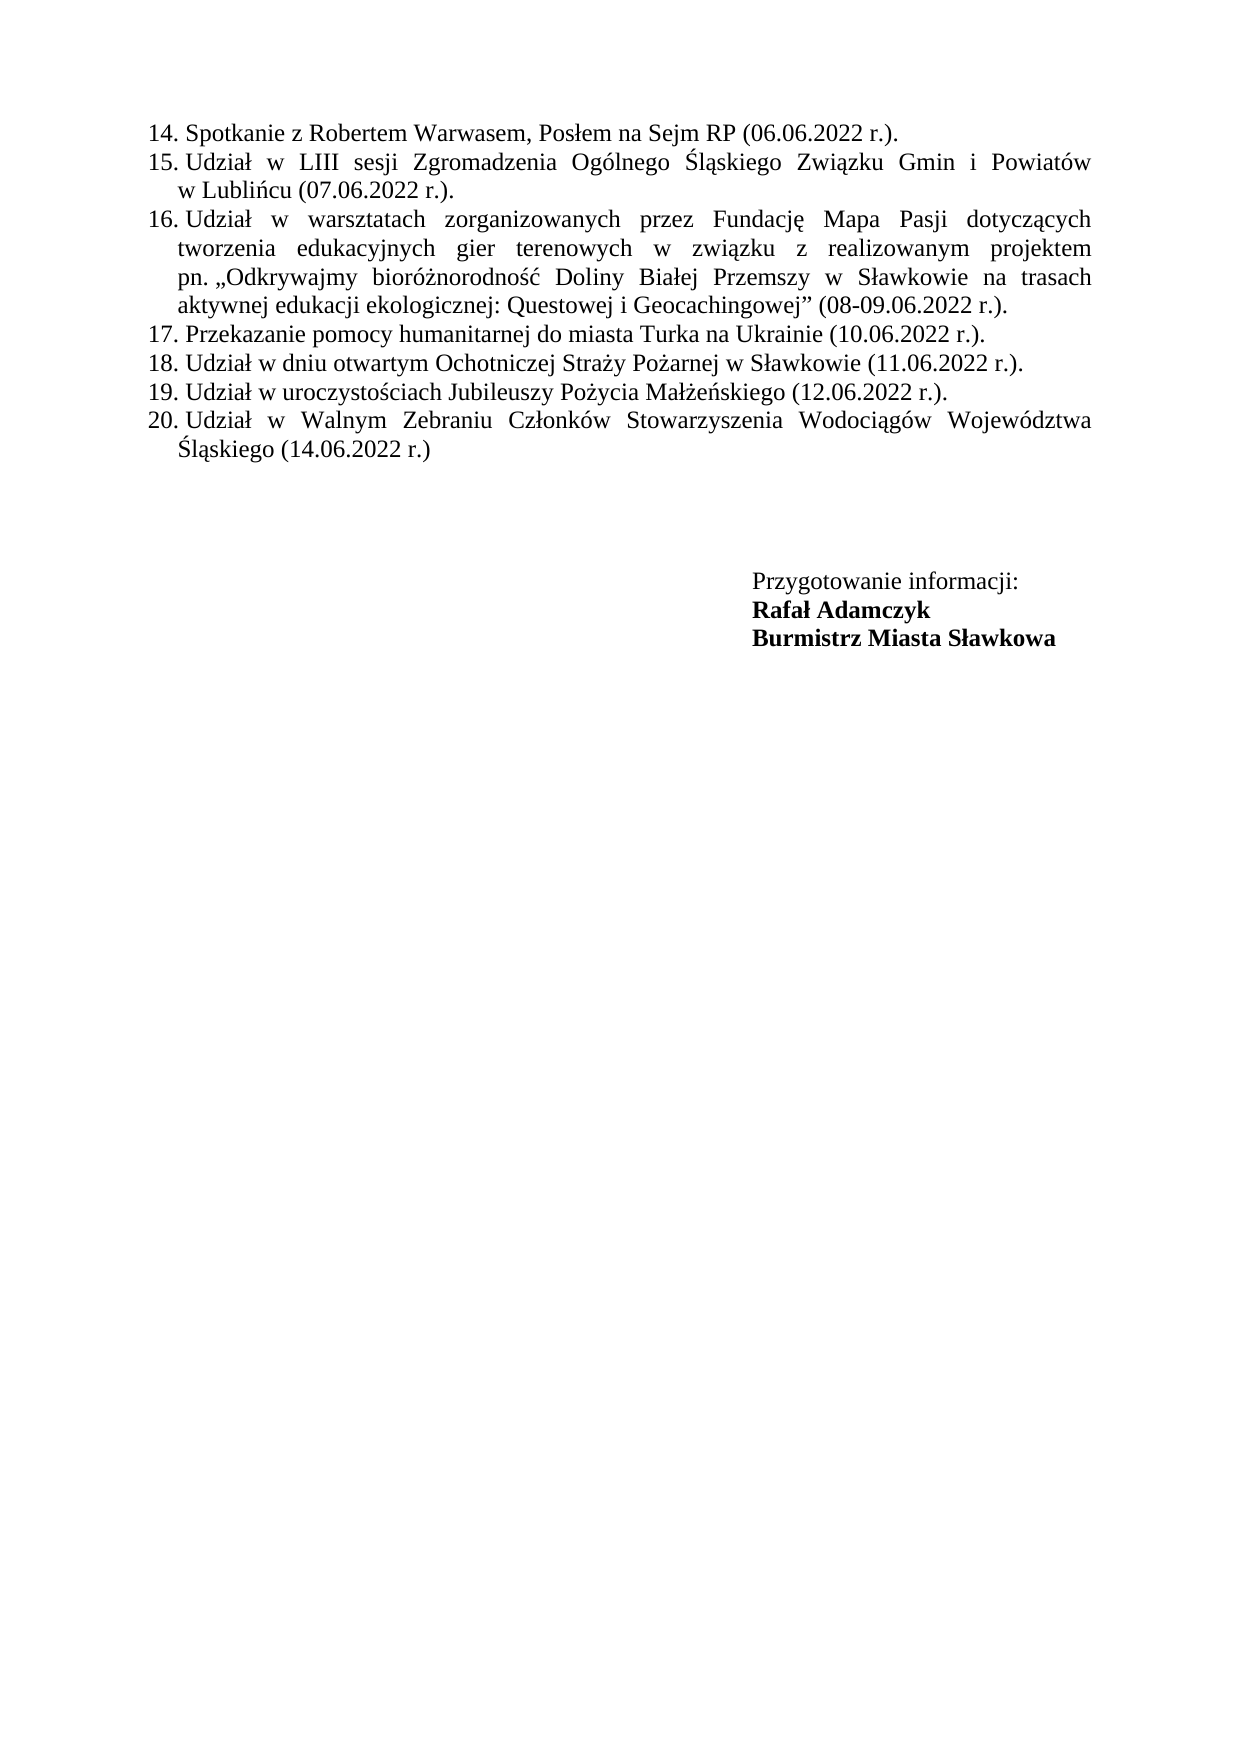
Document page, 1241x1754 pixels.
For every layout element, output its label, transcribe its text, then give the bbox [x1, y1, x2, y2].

list Udział w LIII sesji Zgromadzenia Ogólnego Śląskiego Związku Gmin i Powiatów w Lublińcu (07.06.2022 r.). [148, 147, 1092, 204]
list Spotkanie z Robertem Warwasem, Posłem na Sejm RP (06.06.2022 r.). [148, 118, 1092, 147]
list Przekazanie pomocy humanitarnej do miasta Turka na Ukrainie (10.06.2022 r.). [148, 319, 1092, 348]
text Rafał Adamczyk [752, 595, 1092, 623]
text Przygotowanie informacji: [752, 566, 1092, 595]
list Udział w Walnym Zebraniu Członków Stowarzyszenia Wodociągów Województwa Śląskiego (14.06.2022 r.) [148, 406, 1092, 463]
text Burmistrz Miasta Sławkowa [752, 623, 1092, 652]
list Udział w warsztatach zorganizowanych przez Fundację Mapa Pasji dotyczących tworzenia edukacyjnych gier terenowych w związku z realizowanym projektem pn. „Odkrywajmy bioróżnorodność Doliny Białej Przemszy w Sławkowie na trasach aktywnej edukacji ekologicznej: Questowej i Geocachingowej” (08-09.06.2022 r.). [148, 204, 1092, 319]
list Udział w uroczystościach Jubileuszy Pożycia Małżeńskiego (12.06.2022 r.). [148, 377, 1092, 406]
list Udział w dniu otwartym Ochotniczej Straży Pożarnej w Sławkowie (11.06.2022 r.). [148, 348, 1092, 377]
